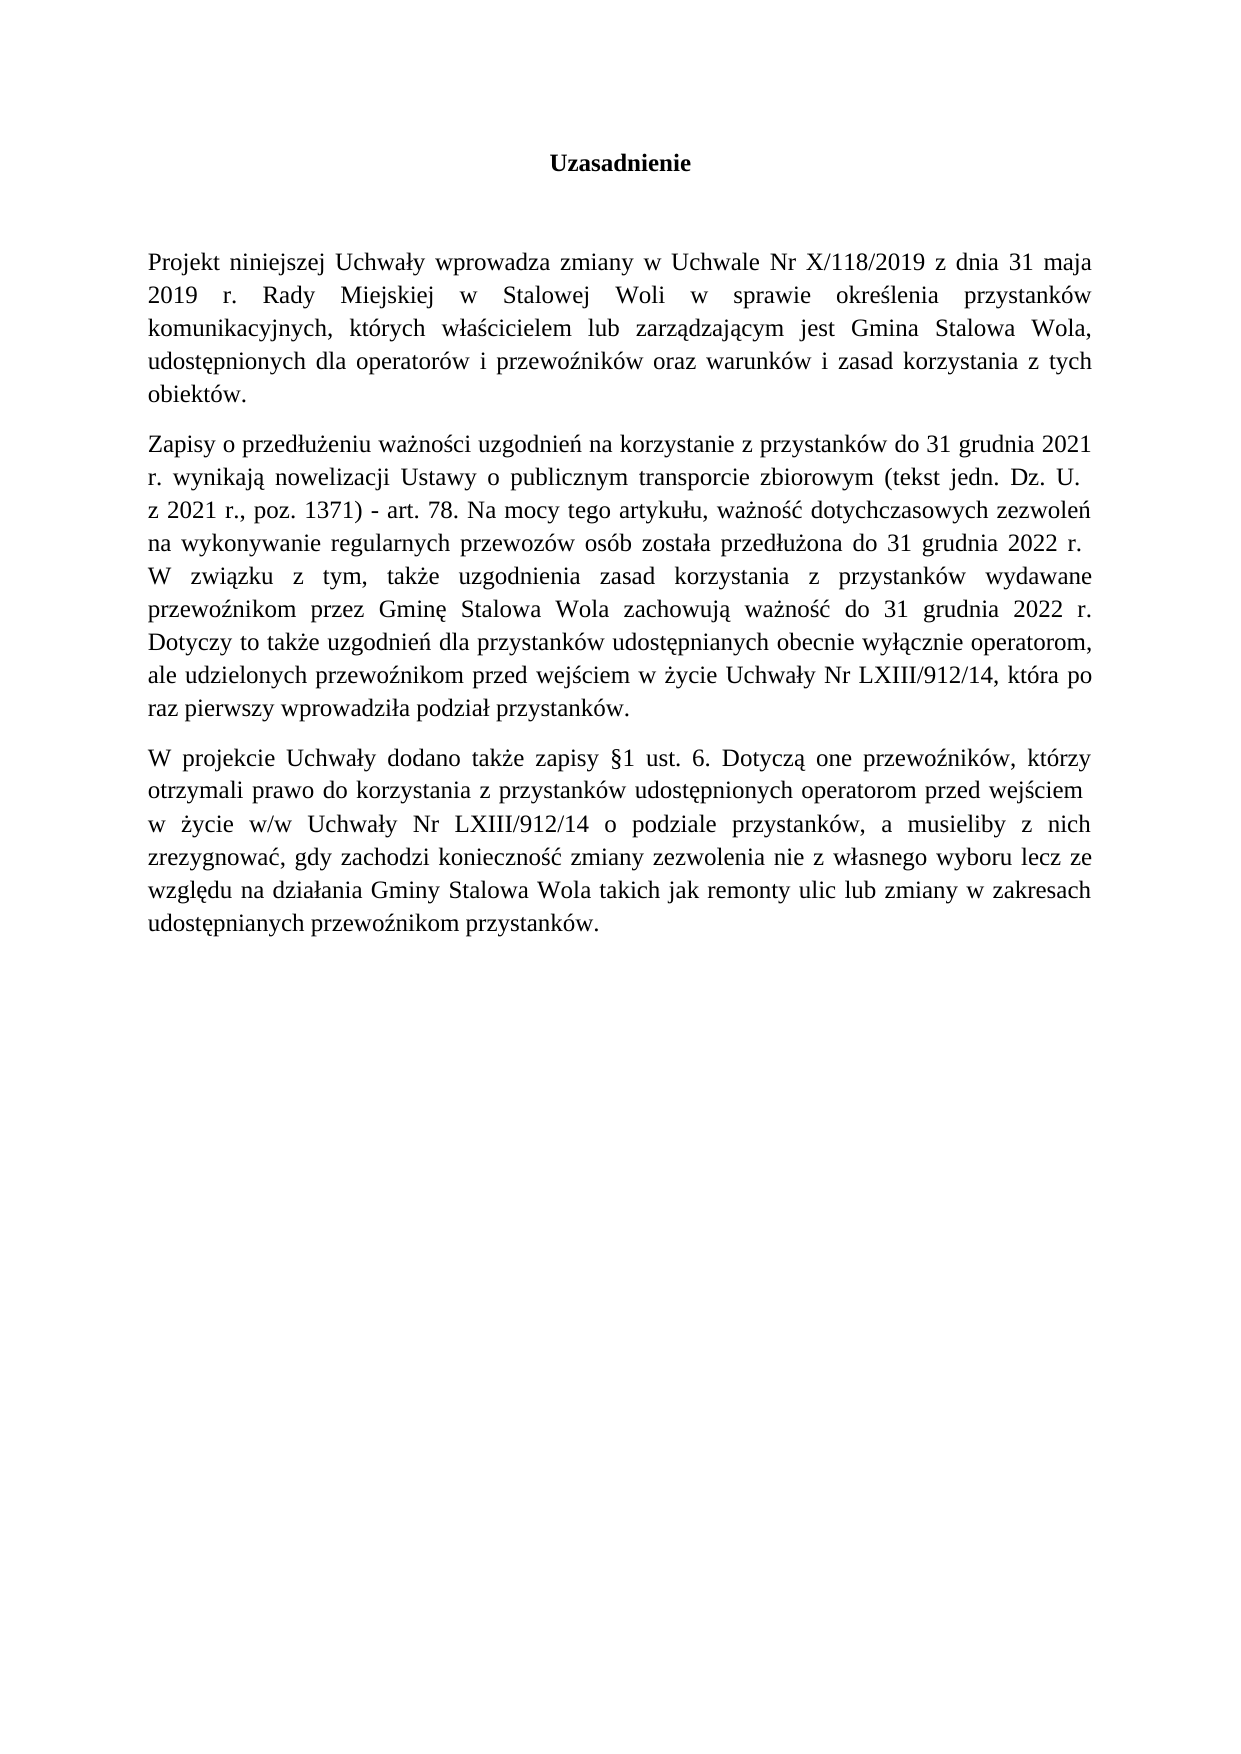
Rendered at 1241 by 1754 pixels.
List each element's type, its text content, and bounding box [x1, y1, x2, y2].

text Uzasadnienie [148, 148, 1093, 176]
text Projekt niniejszej Uchwały wprowadza zmiany w Uchwale Nr X/118/2019 z dnia 31 maja 2019 r. Rady Miejskiej w Stalowej Woli w sprawie określenia przystanków komunikacyjnych, których właścicielem lub zarządzającym jest Gmina Stalowa Wola, udostępnionych dla operatorów i przewoźników oraz warunków i zasad korzystania z tych obiektów. [148, 247, 1093, 408]
text W projekcie Uchwały dodano także zapisy §1 ust. 6. Dotyczą one przewoźników, którzy otrzymali prawo do korzystania z przystanków udostępnionych operatorom przed wejściem w życie w/w Uchwały Nr LXIII/912/14 o podziale przystanków, a musieliby z nich zrezygnować, gdy zachodzi konieczność zmiany zezwolenia nie z własnego wyboru lecz ze względu na działania Gminy Stalowa Wola takich jak remonty ulic lub zmiany w zakresach udostępnianych przewoźnikom przystanków. [148, 743, 1093, 936]
text Zapisy o przedłużeniu ważności uzgodnień na korzystanie z przystanków do 31 grudnia 2021 r. wynikają nowelizacji Ustawy o publicznym transporcie zbiorowym (tekst jedn. Dz. U. z 2021 r., poz. 1371) - art. 78. Na mocy tego artykułu, ważność dotychczasowych zezwoleń na wykonywanie regularnych przewozów osób została przedłużona do 31 grudnia 2022 r. W związku z tym, także uzgodnienia zasad korzystania z przystanków wydawane przewoźnikom przez Gminę Stalowa Wola zachowują ważność do 31 grudnia 2022 r. Dotyczy to także uzgodnień dla przystanków udostępnianych obecnie wyłącznie operatorom, ale udzielonych przewoźnikom przed wejściem w życie Uchwały Nr LXIII/912/14, która po raz pierwszy wprowadziła podział przystanków. [148, 429, 1093, 722]
